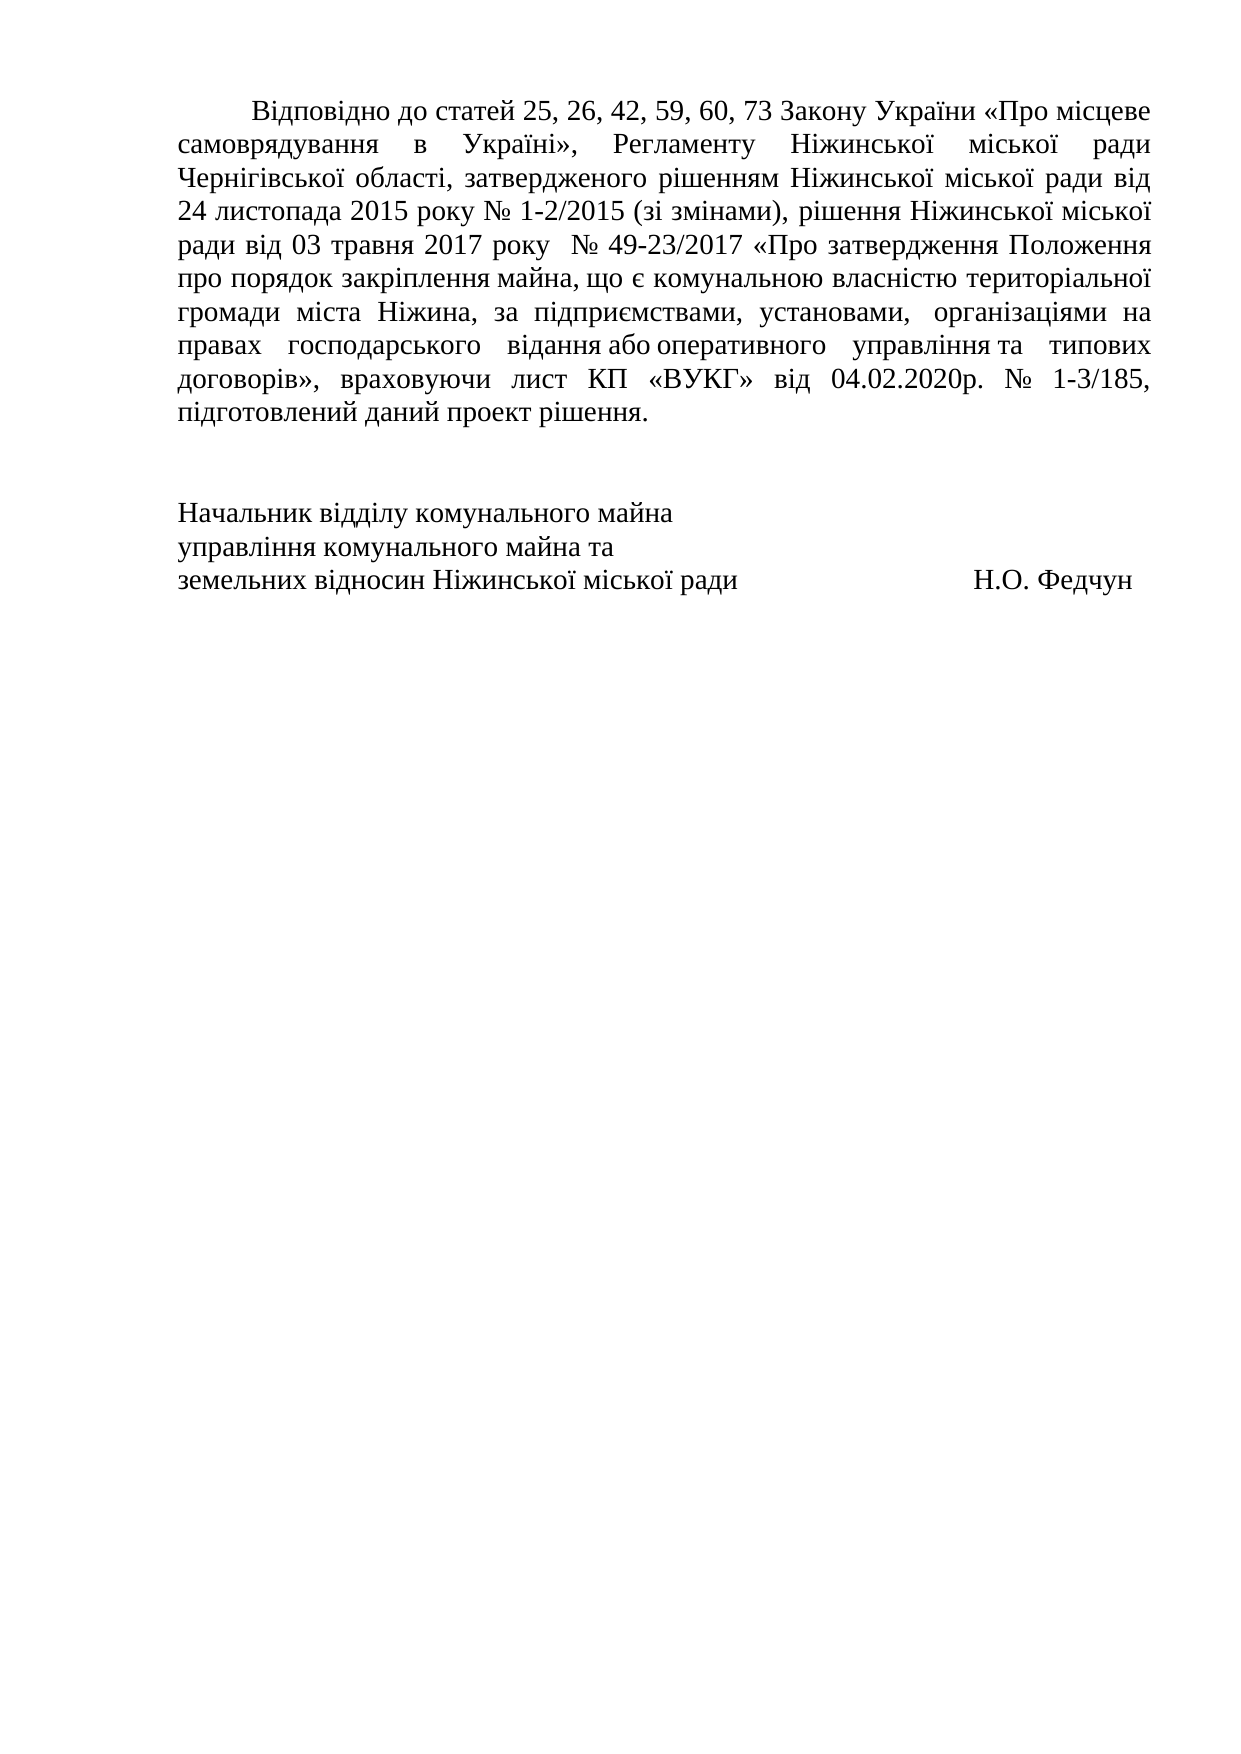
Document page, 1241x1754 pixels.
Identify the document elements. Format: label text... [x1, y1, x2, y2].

text земельних відносин Ніжинської міської ради Н.О. Федчун [177, 562, 1152, 596]
text Начальник відділу комунального майна [177, 495, 1152, 529]
text Відповідно до статей 25, 26, 42, 59, 60, 73 Закону України «Про місцеве самоврядування в Україні», Регламенту Ніжинської міської ради Чернігівської області, затвердженого рішенням Ніжинської міської ради від 24 листопада 2015 року № 1-2/2015 (зі змінами), рішення Ніжинської міської ради від 03 травня 2017 року № 49-23/2017 «Про затвердження Положення про порядок закріплення майна, що є комунальною власністю територіальної громади міста Ніжина, за підприємствами, установами, організаціями на правах господарського відання або оперативного управління та типових договорів», враховуючи лист КП «ВУКГ» від 04.02.2020р. № 1-3/185, підготовлений даний проект рішення. [177, 93, 1152, 428]
text управління комунального майна та [177, 529, 1152, 562]
